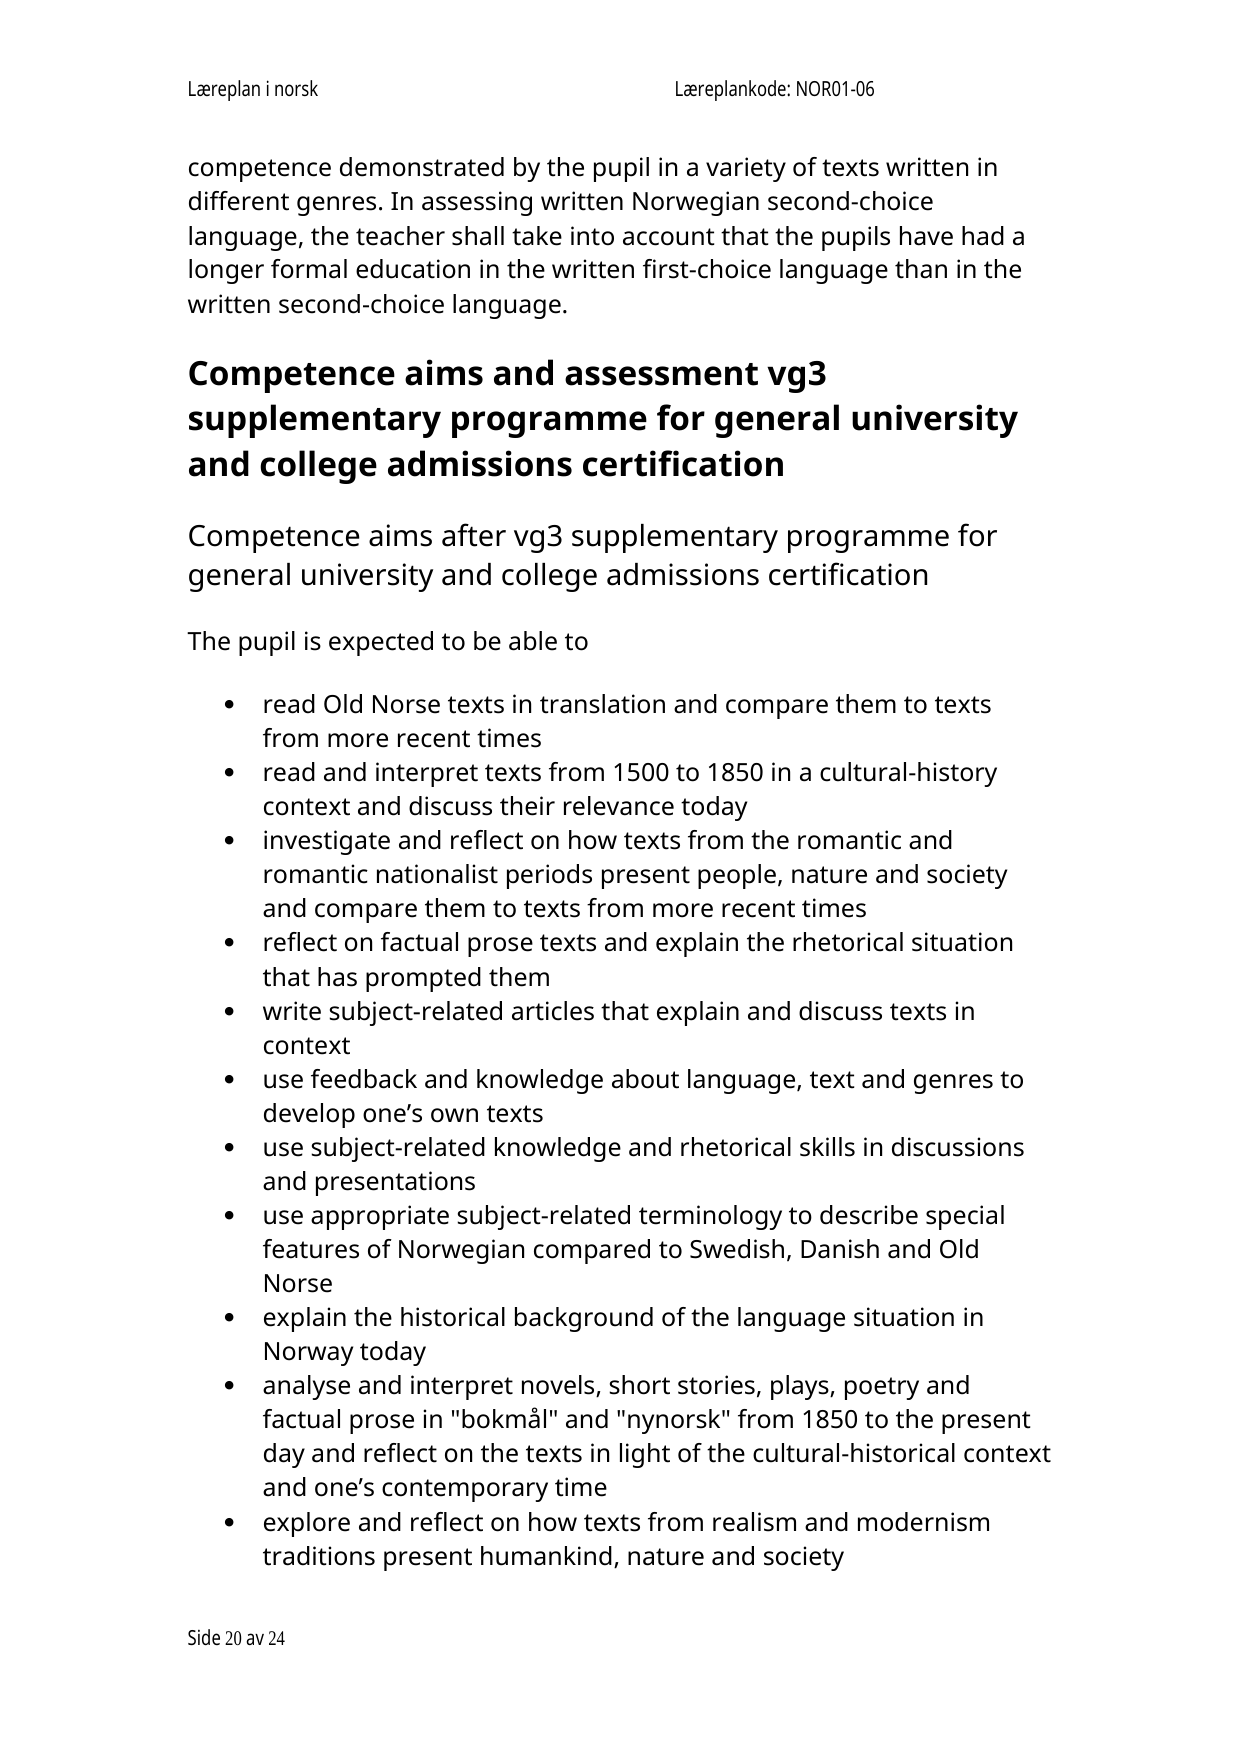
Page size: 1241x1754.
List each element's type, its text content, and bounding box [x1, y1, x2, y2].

list read Old Norse texts in translation and compare them to texts from more recent times [225, 687, 1053, 755]
list read and interpret texts from 1500 to 1850 in a cultural-history context and discuss their relevance today [225, 755, 1053, 823]
list use feedback and knowledge about language, text and genres to develop one’s own texts [225, 1061, 1053, 1129]
list analyse and interpret novels, short stories, plays, poetry and factual prose in "bokmål" and "nynorsk" from 1850 to the present day and reflect on the texts in light of the cultural-historical context and one’s contemporary time [225, 1368, 1053, 1504]
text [187, 150, 1053, 320]
text The pupil is expected to be able to [187, 623, 1053, 657]
list use subject-related knowledge and rhetorical skills in discussions and presentations [225, 1129, 1053, 1198]
list use appropriate subject-related terminology to describe special features of Norwegian compared to Swedish, Danish and Old Norse [225, 1198, 1053, 1300]
list explore and reflect on how texts from realism and modernism traditions present humankind, nature and society [225, 1504, 1053, 1572]
list explain the historical background of the language situation in Norway today [225, 1300, 1053, 1368]
list write subject-related articles that explain and discuss texts in context [225, 993, 1053, 1061]
list reflect on factual prose texts and explain the rhetorical situation that has prompted them [225, 925, 1053, 993]
subtitle Competence aims after vg3 supplementary programme for general university and college admissions certification [187, 515, 1053, 594]
subtitle Competence aims and assessment vg3 supplementary programme for general university and college admissions certification [187, 349, 1053, 486]
list investigate and reflect on how texts from the romantic and romantic nationalist periods present people, nature and society and compare them to texts from more recent times [225, 823, 1053, 925]
